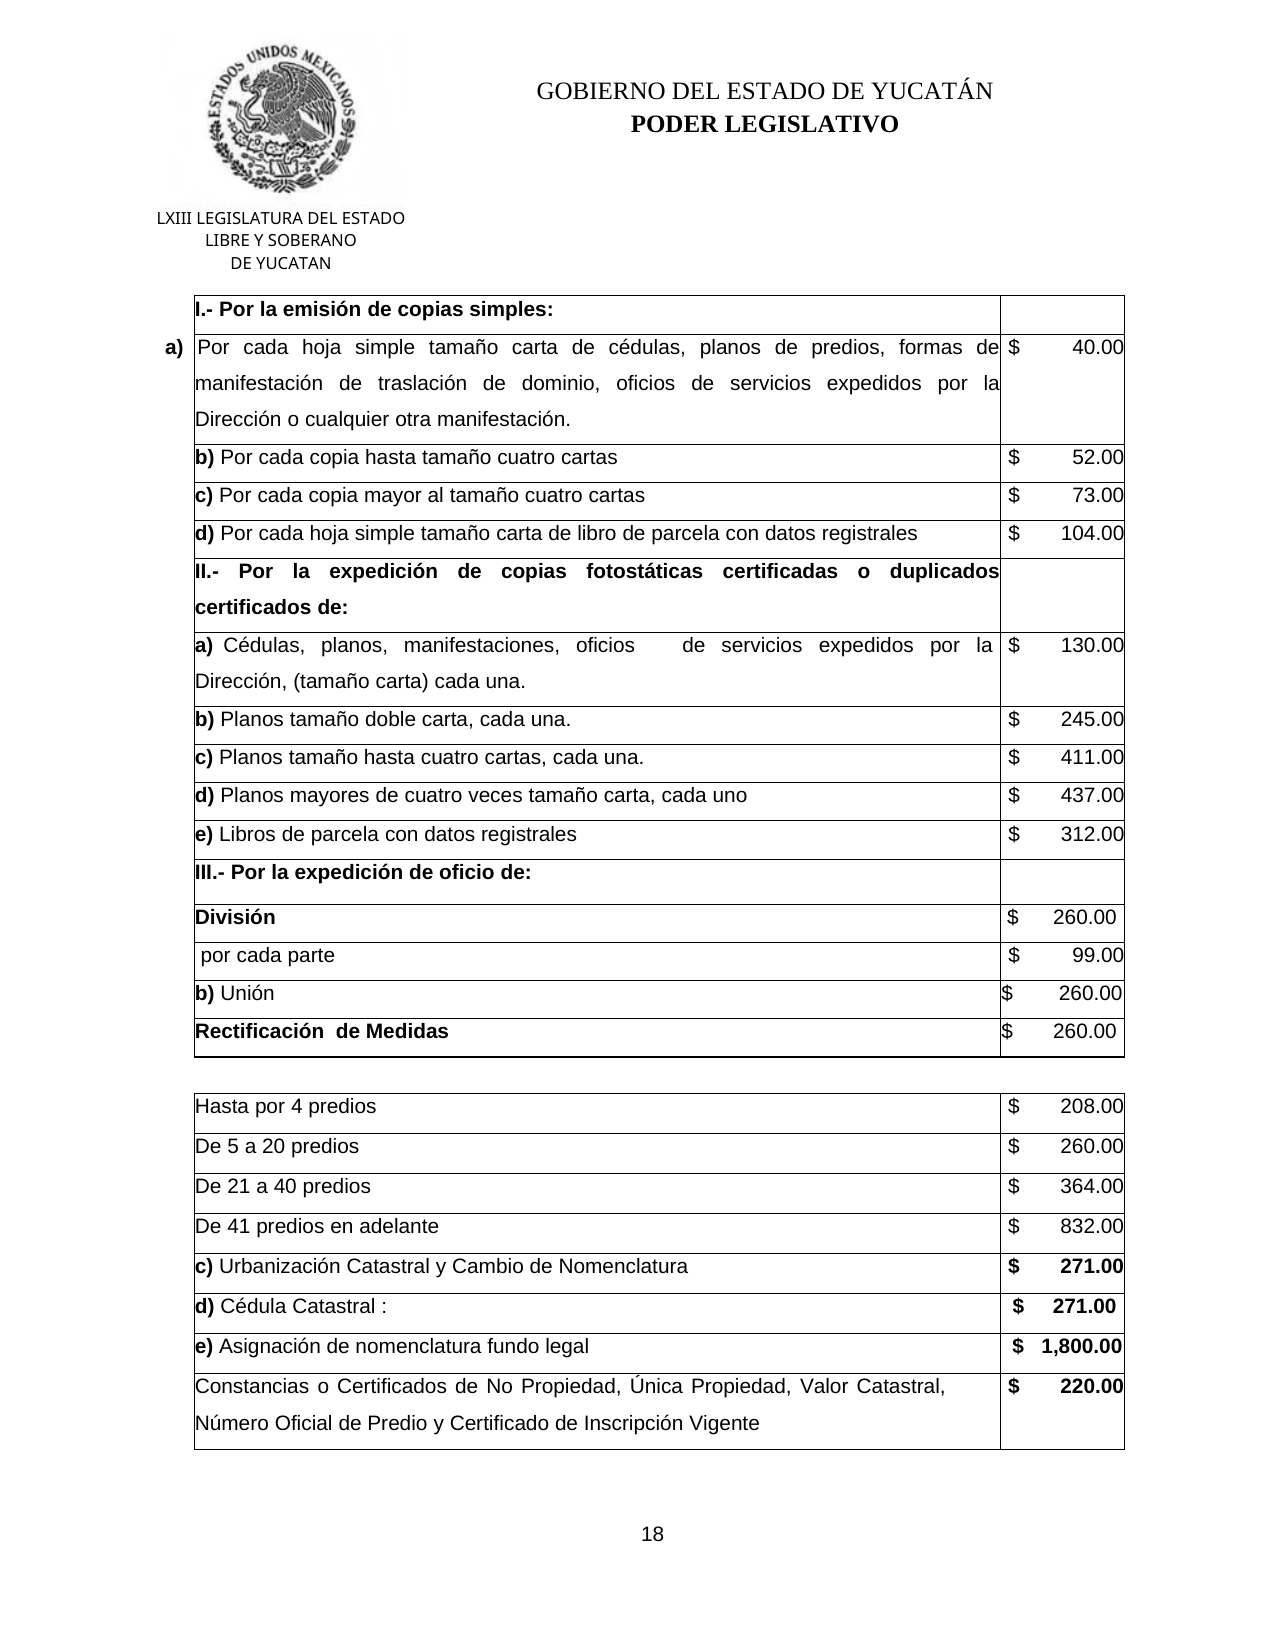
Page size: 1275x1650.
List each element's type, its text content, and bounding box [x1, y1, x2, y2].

table_cell $ 245.00 [1001, 707, 1124, 744]
table_cell $ 411.00 [1001, 745, 1124, 782]
table_cell c) Planos tamaño hasta cuatro cartas, cada una. [195, 745, 1000, 782]
table_cell $ 260.00 [1001, 981, 1124, 1018]
table_cell De 21 a 40 predios [195, 1174, 1000, 1213]
table_cell c) Por cada copia mayor al tamaño cuatro cartas [195, 483, 1000, 520]
table_cell $ 130.00 [1001, 633, 1124, 706]
table_cell II.- Por la expedición de copias fotostáticas certificadas o duplicados certificados de: [195, 559, 1000, 632]
table_cell $ 40.00 [1001, 335, 1124, 443]
table_cell servicios [721, 633, 818, 706]
table_cell $ 832.00 [1001, 1214, 1124, 1253]
table_header $ 208.00 [1001, 1094, 1124, 1133]
table_cell [1001, 559, 1124, 632]
table_cell b) Por cada copia hasta tamaño cuatro cartas [195, 445, 1000, 482]
table_cell b) Planos tamaño doble carta, cada una. [195, 707, 1000, 744]
table_cell b) Unión [195, 981, 1000, 1018]
table_header I.- Por la emisión de copias simples: [195, 296, 1000, 333]
table_cell $ 1,800.00 [1001, 1334, 1124, 1373]
table_cell $ 271.00 [1001, 1294, 1124, 1333]
table_cell De 41 predios en adelante [195, 1214, 1000, 1253]
table_cell d) Planos mayores de cuatro veces tamaño carta, cada uno [195, 783, 1000, 820]
table_cell $ 99.00 [1001, 943, 1124, 980]
table_cell $ 220.00 [1001, 1374, 1124, 1449]
table_cell por cada parte [195, 943, 1000, 980]
table_cell $ 260.00 [1001, 905, 1124, 942]
table_cell a) Por cada hoja simple tamaño carta de cédulas, planos de predios, formas de manifestación de traslación de dominio, oficios de servicios expedidos por la Dirección o cualquier otra manifestación. [195, 335, 1000, 443]
table_header Hasta por 4 predios [195, 1094, 1000, 1133]
table_cell $ 260.00 [1001, 1019, 1124, 1056]
table_cell III.- Por la expedición de oficio de: [195, 860, 1000, 904]
table_cell de [681, 633, 721, 706]
table_cell $ 73.00 [1001, 483, 1124, 520]
table_cell $ 437.00 [1001, 783, 1124, 820]
table_cell $ 52.00 [1001, 445, 1124, 482]
table_cell División [195, 905, 1000, 942]
table_cell a) Cédulas, planos, manifestaciones, oficios Dirección, (tamaño carta) cada una. [195, 633, 681, 706]
table_cell e) Asignación de nomenclatura fundo legal [195, 1334, 1000, 1373]
table_cell d) Cédula Catastral : [195, 1294, 1000, 1333]
table_cell Constancias o Certificados de No Propiedad, Única Propiedad, Valor Catastral, Número Oficial de Predio y Certificado de Inscripción Vigente [195, 1374, 1000, 1449]
table_cell $ 260.00 [1001, 1134, 1124, 1173]
table_header [1001, 296, 1124, 333]
table_cell por [929, 633, 976, 706]
table_cell e) Libros de parcela con datos registrales [195, 821, 1000, 858]
table_cell $ 364.00 [1001, 1174, 1124, 1213]
table_cell [1001, 860, 1124, 904]
table_cell la [976, 633, 1000, 706]
table_cell expedidos [818, 633, 929, 706]
picture [161, 37, 406, 209]
table_cell $ 104.00 [1001, 521, 1124, 558]
table_cell d) Por cada hoja simple tamaño carta de libro de parcela con datos registrales [195, 521, 1000, 558]
table_cell De 5 a 20 predios [195, 1134, 1000, 1173]
table_cell c) Urbanización Catastral y Cambio de Nomenclatura [195, 1254, 1000, 1293]
table_cell $ 271.00 [1001, 1254, 1124, 1293]
table_cell $ 312.00 [1001, 821, 1124, 858]
table_cell Rectificación de Medidas [195, 1019, 1000, 1056]
